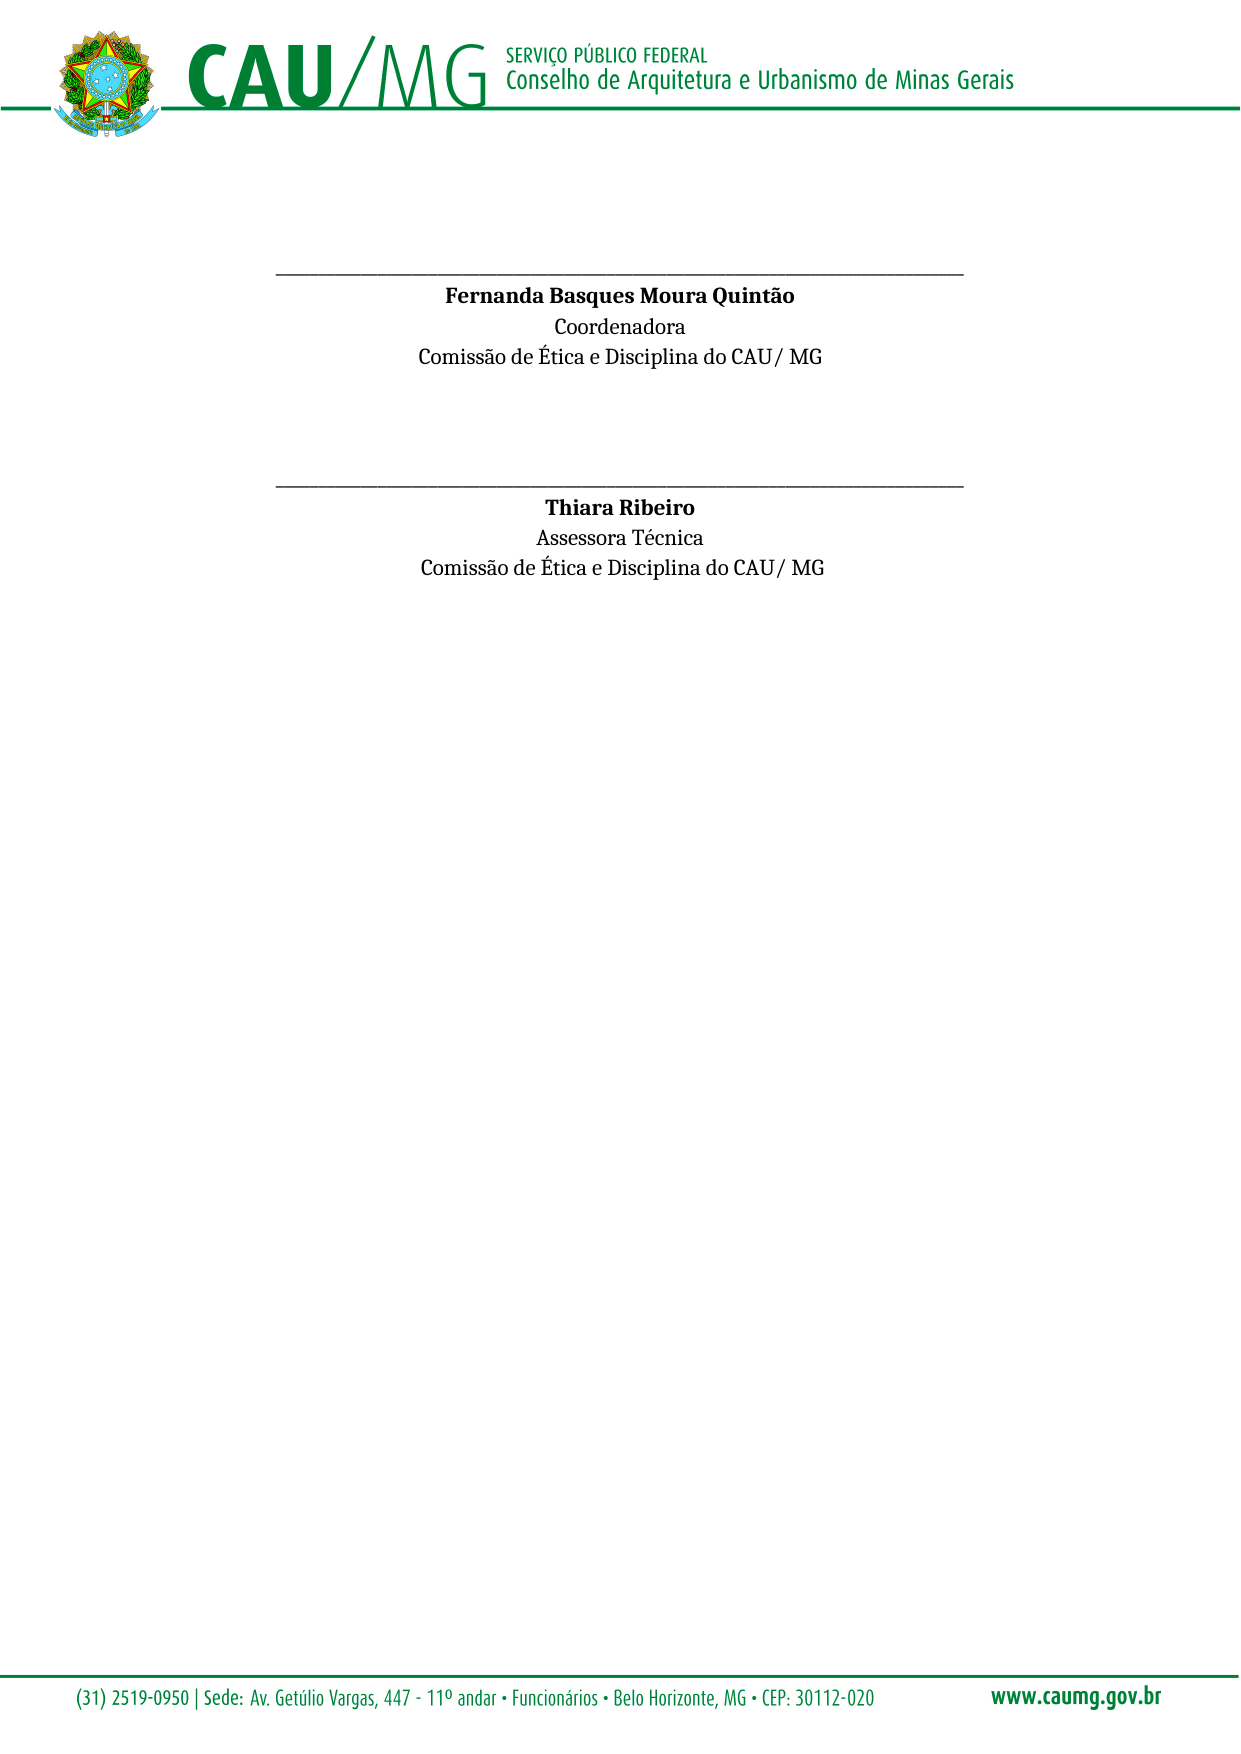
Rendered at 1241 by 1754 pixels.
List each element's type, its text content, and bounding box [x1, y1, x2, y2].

picture [0, 2, 1241, 150]
text Coordenadora [89, 313, 1152, 340]
text _________________________________________________________________________________ [89, 464, 1152, 491]
text Comissão de Ética e Disciplina do CAU/ MG [89, 555, 1152, 581]
text Assessora Técnica [89, 525, 1152, 551]
text Fernanda Basques Moura Quintão [89, 283, 1152, 309]
picture [0, 1662, 1239, 1752]
text Comissão de Ética e Disciplina do CAU/ MG [89, 344, 1152, 370]
text _________________________________________________________________________________ [89, 253, 1152, 279]
text Thiara Ribeiro [89, 495, 1152, 521]
